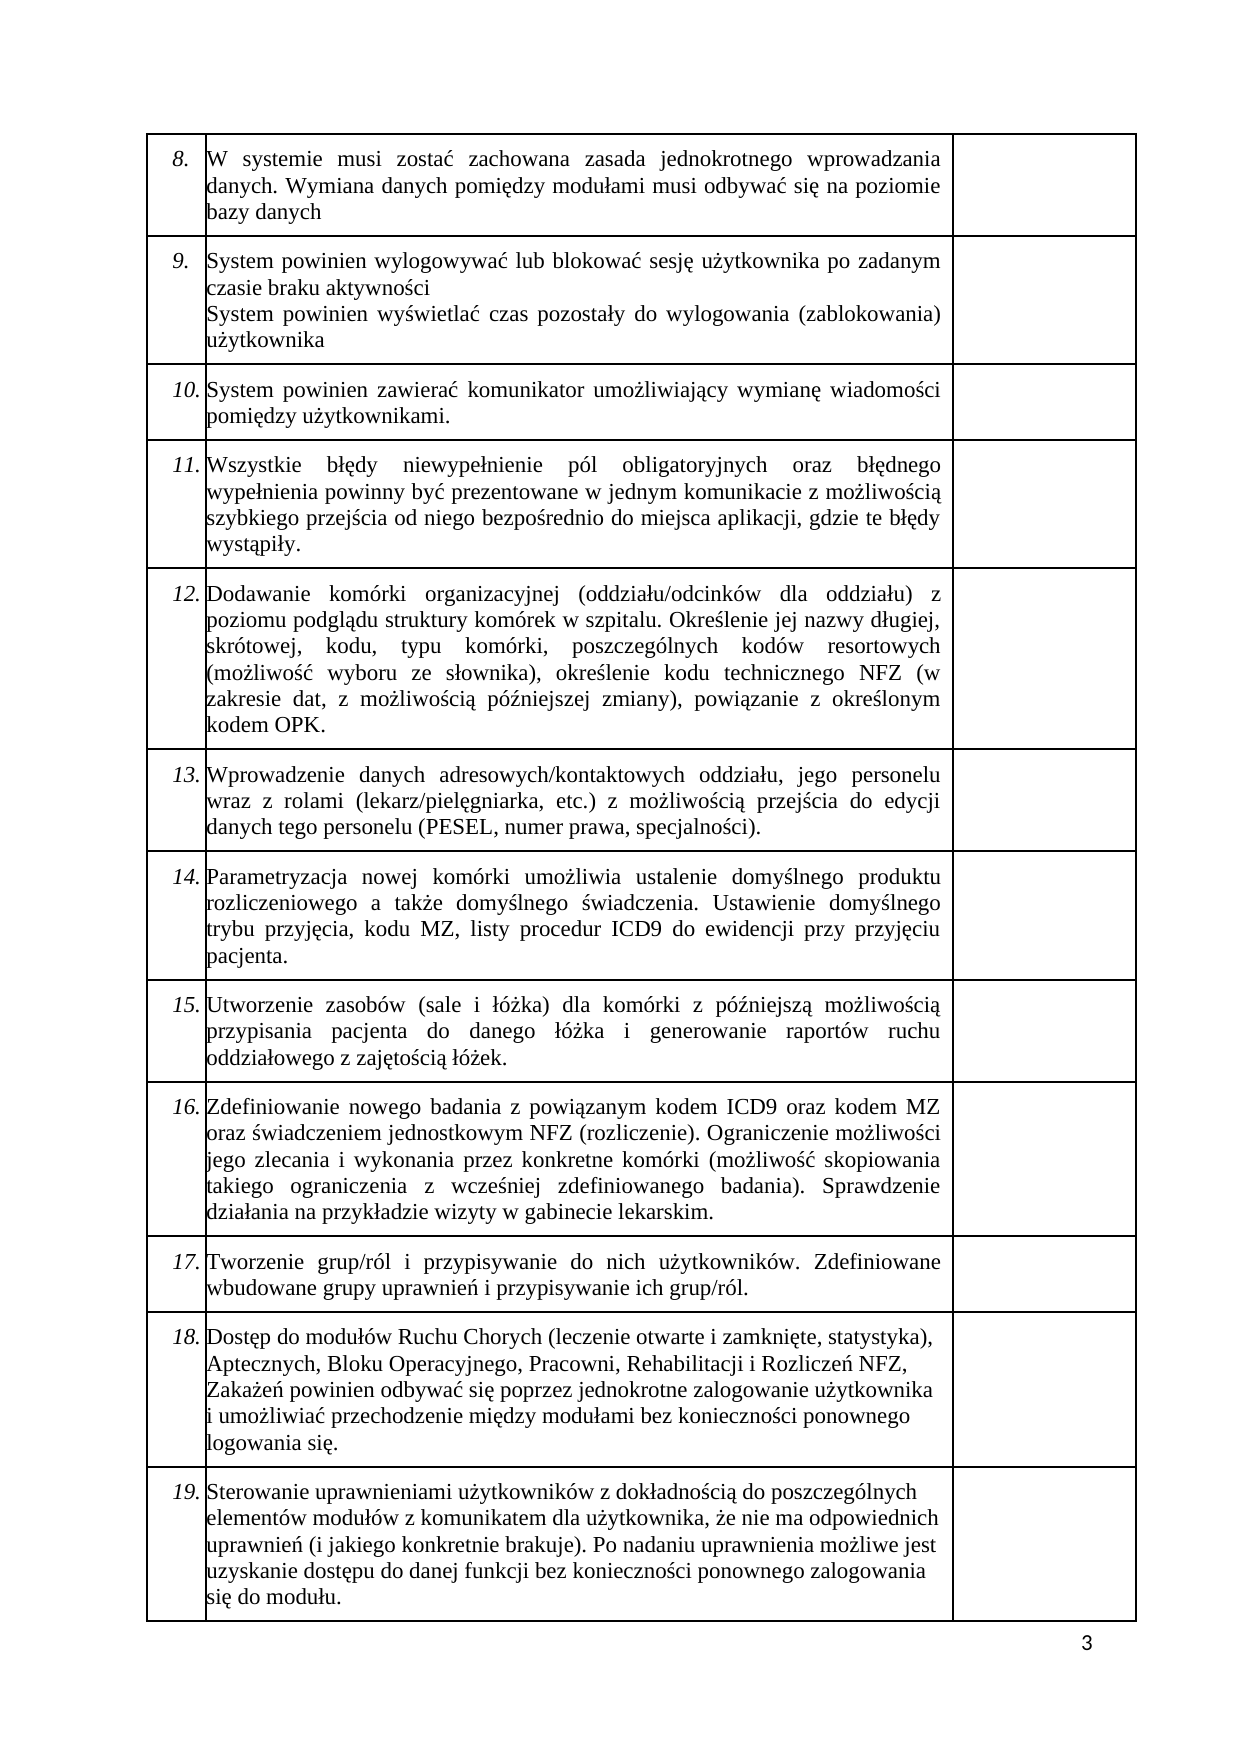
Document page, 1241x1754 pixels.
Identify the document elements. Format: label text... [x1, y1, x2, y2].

table_cell [148, 1237, 205, 1311]
table_cell [954, 135, 1135, 235]
table_cell Wszystkie błędy niewypełnienie pól obligatoryjnych oraz błędnego wypełnienia powinny być prezentowane w jednym komunikacie z możliwością szybkiego przejścia od niego bezpośrednio do miejsca aplikacji, gdzie te błędy wystąpiły. [207, 441, 952, 567]
table_cell Tworzenie grup/ról i przypisywanie do nich użytkowników. Zdefiniowane wbudowane grupy uprawnień i przypisywanie ich grup/ról. [207, 1237, 952, 1311]
table_cell Sterowanie uprawnieniami użytkowników z dokładnością do poszczególnych elementów modułów z komunikatem dla użytkownika, że nie ma odpowiednich uprawnień (i jakiego konkretnie brakuje). Po nadaniu uprawnienia możliwe jest uzyskanie dostępu do danej funkcji bez konieczności ponownego zalogowania się do modułu. [207, 1468, 952, 1620]
table_cell [148, 569, 205, 748]
table_cell [148, 750, 205, 850]
table_cell [148, 1083, 205, 1235]
table_cell [148, 1468, 205, 1620]
table_cell [148, 852, 205, 978]
table_cell [148, 441, 205, 567]
table_cell [954, 981, 1135, 1081]
table_cell System powinien wylogowywać lub blokować sesję użytkownika po zadanym czasie braku aktywności System powinien wyświetlać czas pozostały do wylogowania (zablokowania) użytkownika [207, 237, 952, 363]
table_cell [954, 441, 1135, 567]
table_cell [954, 1237, 1135, 1311]
table_cell [954, 750, 1135, 850]
table_cell [148, 981, 205, 1081]
table_cell [148, 237, 205, 363]
table_cell Wprowadzenie danych adresowych/kontaktowych oddziału, jego personelu wraz z rolami (lekarz/pielęgniarka, etc.) z możliwością przejścia do edycji danych tego personelu (PESEL, numer prawa, specjalności). [207, 750, 952, 850]
table_cell [954, 237, 1135, 363]
table_cell [954, 365, 1135, 439]
table_cell Dodawanie komórki organizacyjnej (oddziału/odcinków dla oddziału) z poziomu podglądu struktury komórek w szpitalu. Określenie jej nazwy długiej, skrótowej, kodu, typu komórki, poszczególnych kodów resortowych (możliwość wyboru ze słownika), określenie kodu technicznego NFZ (w zakresie dat, z możliwością późniejszej zmiany), powiązanie z określonym kodem OPK. [207, 569, 952, 748]
table_cell Utworzenie zasobów (sale i łóżka) dla komórki z późniejszą możliwością przypisania pacjenta do danego łóżka i generowanie raportów ruchu oddziałowego z zajętością łóżek. [207, 981, 952, 1081]
table_cell [954, 1313, 1135, 1466]
table_cell [148, 1313, 205, 1466]
table_cell Zdefiniowanie nowego badania z powiązanym kodem ICD9 oraz kodem MZ oraz świadczeniem jednostkowym NFZ (rozliczenie). Ograniczenie możliwości jego zlecania i wykonania przez konkretne komórki (możliwość skopiowania takiego ograniczenia z wcześniej zdefiniowanego badania). Sprawdzenie działania na przykładzie wizyty w gabinecie lekarskim. [207, 1083, 952, 1235]
table_cell [954, 569, 1135, 748]
table_cell W systemie musi zostać zachowana zasada jednokrotnego wprowadzania danych. Wymiana danych pomiędzy modułami musi odbywać się na poziomie bazy danych [207, 135, 952, 235]
table_cell [148, 135, 205, 235]
table_cell [148, 365, 205, 439]
table_cell Dostęp do modułów Ruchu Chorych (leczenie otwarte i zamknięte, statystyka), Aptecznych, Bloku Operacyjnego, Pracowni, Rehabilitacji i Rozliczeń NFZ, Zakażeń powinien odbywać się poprzez jednokrotne zalogowanie użytkownika i umożliwiać przechodzenie między modułami bez konieczności ponownego logowania się. [207, 1313, 952, 1466]
table_cell Parametryzacja nowej komórki umożliwia ustalenie domyślnego produktu rozliczeniowego a także domyślnego świadczenia. Ustawienie domyślnego trybu przyjęcia, kodu MZ, listy procedur ICD9 do ewidencji przy przyjęciu pacjenta. [207, 852, 952, 978]
table_cell [954, 1083, 1135, 1235]
table_cell [954, 852, 1135, 978]
table_cell [954, 1468, 1135, 1620]
table_cell System powinien zawierać komunikator umożliwiający wymianę wiadomości pomiędzy użytkownikami. [207, 365, 952, 439]
